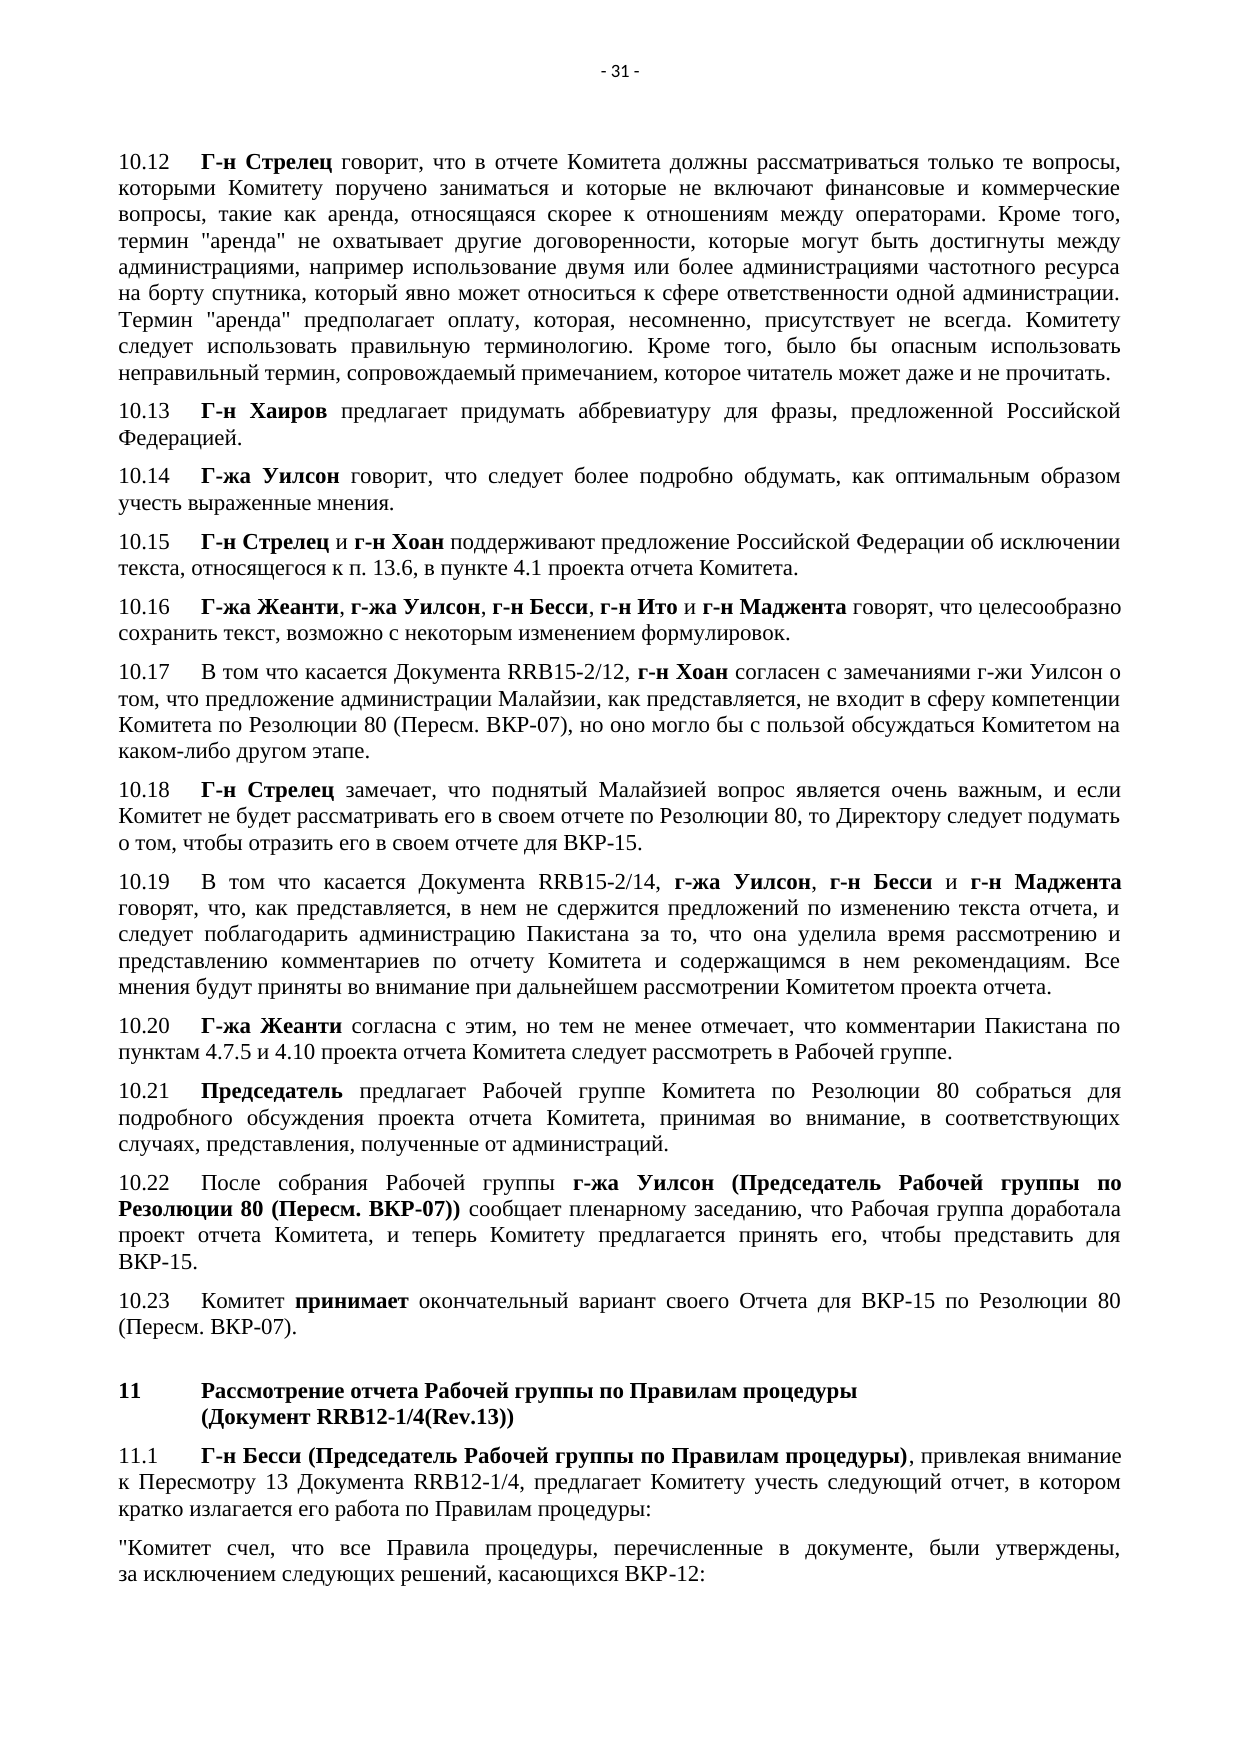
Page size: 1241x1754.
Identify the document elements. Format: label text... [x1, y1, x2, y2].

text 10.15 Г-н Стрелец и г-н Хоан поддерживают предложение Российской Федерации об исключении текста, относящегося к п. 13.6, в пункте 4.1 проекта отчета Комитета. [118, 528, 1122, 581]
text 10.17 В том что касается Документа RRB15-2/12, г-н Хоан согласен с замечаниями г-жи Уилсон о том, что предложение администрации Малайзии, как представляется, не входит в сферу компетенции Комитета по Резолюции 80 (Пересм. ВКР-07), но оно могло бы с пользой обсуждаться Комитетом на каком-либо другом этапе. [118, 658, 1122, 764]
text 10.19 В том что касается Документа RRB15-2/14, г-жа Уилсон, г-н Бесси и г-н Маджента говорят, что, как представляется, в нем не сдержится предложений по изменению текста отчета, и следует поблагодарить администрацию Пакистана за то, что она уделила время рассмотрению и представлению комментариев по отчету Комитета и содержащимся в нем рекомендациям. Все мнения будут приняты во внимание при дальнейшем рассмотрении Комитетом проекта отчета. [118, 868, 1122, 999]
text 10.14 Г-жа Уилсон говорит, что следует более подробно обдумать, как оптимальным образом учесть выраженные мнения. [118, 463, 1122, 515]
text 10.23 Комитет принимает окончательный вариант своего Отчета для ВКР-15 по Резолюции 80 (Пересм. ВКР-07). [118, 1287, 1122, 1339]
text 11.1 Г-н Бесси (Председатель Рабочей группы по Правилам процедуры), привлекая внимание к Пересмотру 13 Документа RRB12-1/4, предлагает Комитету учесть следующий отчет, в котором кратко излагается его работа по Правилам процедуры: [118, 1442, 1122, 1521]
text 10.20 Г-жа Жеанти согласна с этим, но тем не менее отмечает, что комментарии Пакистана по пунктам 4.7.5 и 4.10 проекта отчета Комитета следует рассмотреть в Рабочей группе. [118, 1012, 1122, 1065]
text 10.22 После собрания Рабочей группы г-жа Уилсон (Председатель Рабочей группы по Резолюции 80 (Пересм. ВКР-07)) сообщает пленарному заседанию, что Рабочая группа доработала проект отчета Комитета, и теперь Комитету предлагается принять его, чтобы представить для ВКР-15. [118, 1169, 1122, 1274]
text 10.16 Г-жа Жеанти, г-жа Уилсон, г-н Бесси, г-н Ито и г-н Маджента говорят, что целесообразно сохранить текст, возможно с некоторым изменением формулировок. [118, 593, 1122, 646]
text 10.12 Г-н Стрелец говорит, что в отчете Комитета должны рассматриваться только те вопросы, которыми Комитету поручено заниматься и которые не включают финансовые и коммерческие вопросы, такие как аренда, относящаяся скорее к отношениям между операторами. Кроме того, термин "аренда" не охватывает другие договоренности, которые могут быть достигнуты между администрациями, например использование двумя или более администрациями частотного ресурса на борту спутника, который явно может относиться к сфере ответственности одной администрации. Термин "аренда" предполагает оплату, которая, несомненно, присутствует не всегда. Комитету следует использовать правильную терминологию. Кроме того, было бы опасным использовать неправильный термин, сопровождаемый примечанием, которое читатель может даже и не прочитать. [118, 148, 1122, 385]
text 10.13 Г-н Хаиров предлагает придумать аббревиатуру для фразы, предложенной Российской Федерацией. [118, 397, 1122, 450]
subtitle 11 Рассмотрение отчета Рабочей группы по Правилам процедуры (Документ RRB12-1/4(Rev.13)) [118, 1377, 1122, 1429]
text 10.21 Председатель предлагает Рабочей группе Комитета по Резолюции 80 собраться для подробного обсуждения проекта отчета Комитета, принимая во внимание, в соответствующих случаях, представления, полученные от администраций. [118, 1077, 1122, 1156]
text 10.18 Г-н Стрелец замечает, что поднятый Малайзией вопрос является очень важным, и если Комитет не будет рассматривать его в своем отчете по Резолюции 80, то Директору следует подумать о том, чтобы отразить его в своем отчете для ВКР-15. [118, 776, 1122, 855]
text "Комитет счел, что все Правила процедуры, перечисленные в документе, были утверждены, за исключением следующих решений, касающихся ВКР-12: [118, 1534, 1122, 1586]
